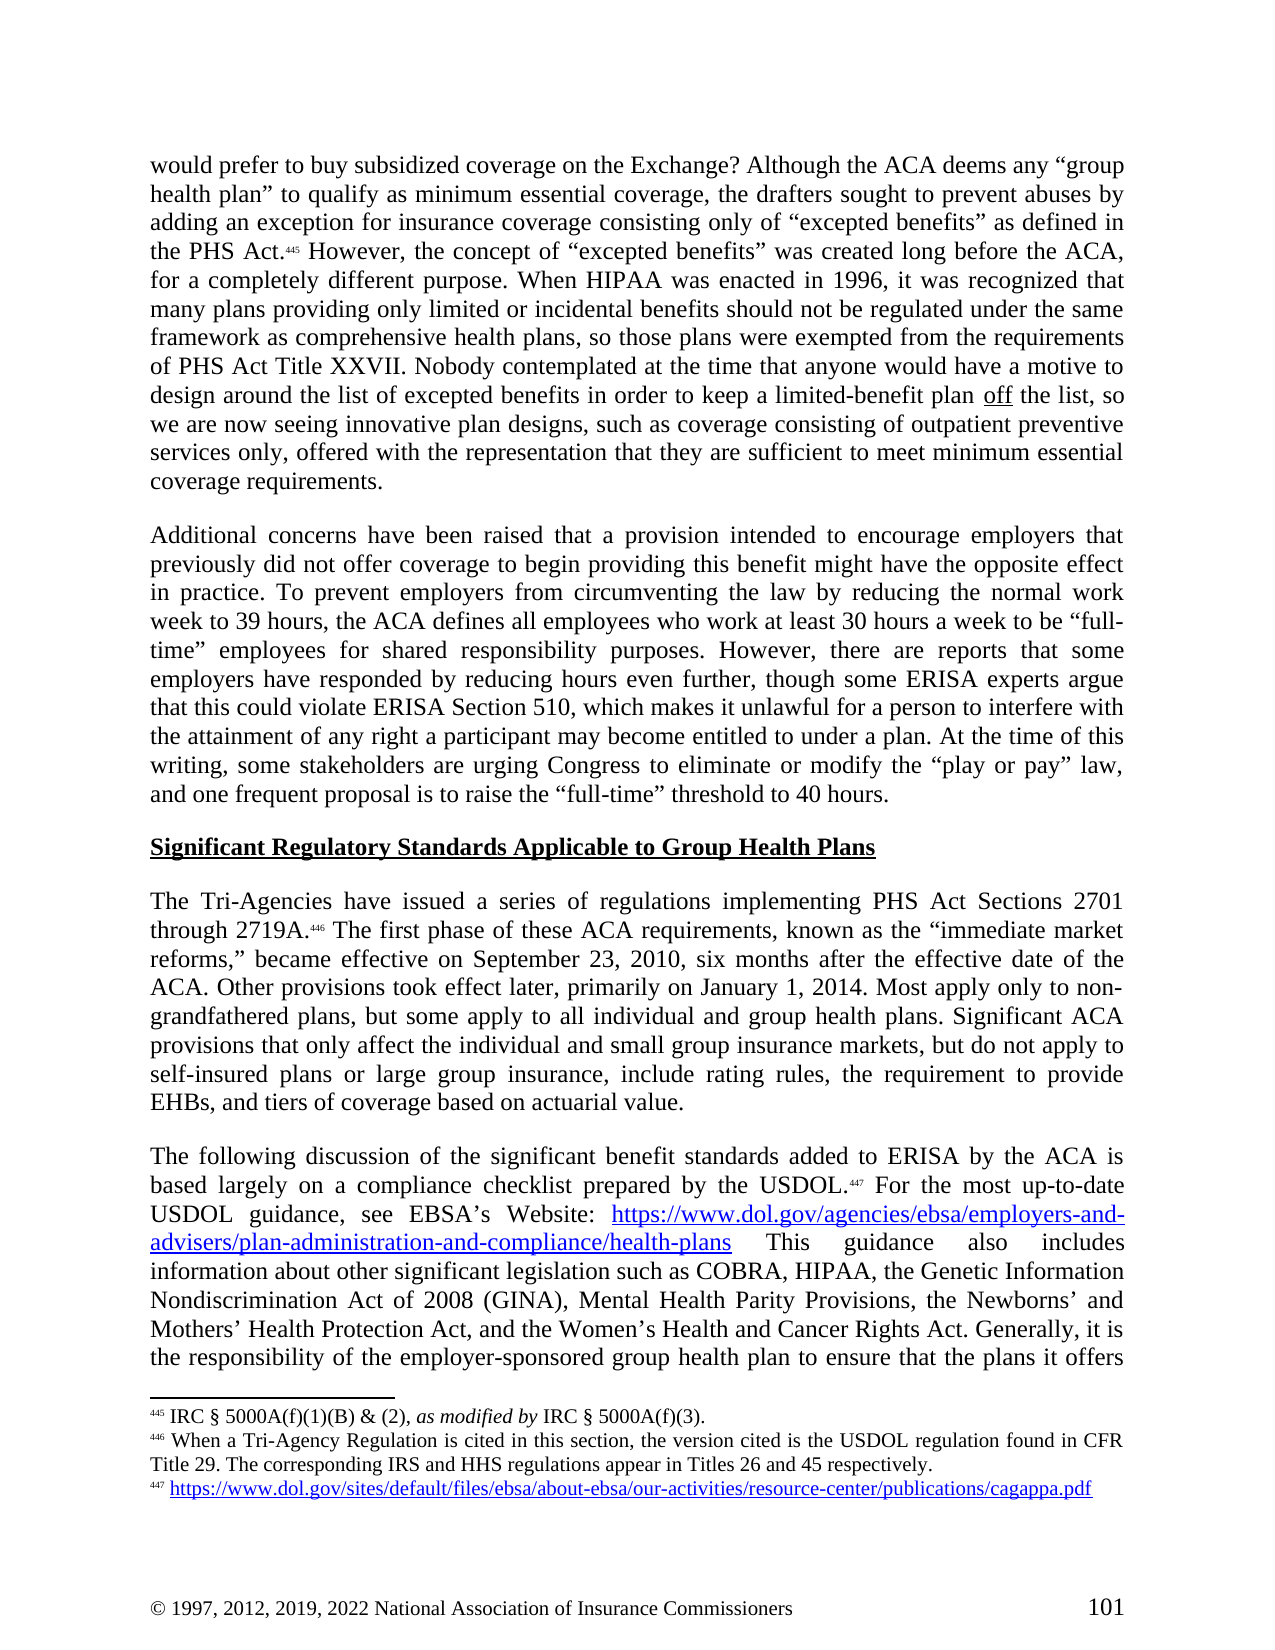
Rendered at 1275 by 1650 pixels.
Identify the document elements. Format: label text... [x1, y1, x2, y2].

text Another complication arises from the flexibility that large employers and self-insured small employers have in structuring their benefit designs. The ACA has established some minimum standards that apply to all individual and group plans, but the ACA’s requirements to include all “essential health benefits” (EHBs) and provide at least a “bronze” level of coverage (60% actuarial value) apply only to the individual and small group insurance markets. CMS has required other plans to provide comparable value in order to meet MV requirements by designing its calculator to measure the extent to which the plan covers such categories as prescription drugs, maternity, mental health, and hospital and physician services. But what if an ALE decides not to try to provide MV, and instead to offer the least expensive plan that will allow employees to satisfy their requirement to buy “minimum essential coverage,” and hope that few of them would prefer to buy subsidized coverage on the Exchange? Although the ACA deems any “group health plan” to qualify as minimum essential coverage, the drafters sought to prevent abuses by adding an exception for insurance coverage consisting only of “excepted benefits” as defined in the PHS Act. However, the concept of “excepted benefits” was created long before the ACA, for a completely different purpose. When HIPAA was enacted in 1996, it was recognized that many plans providing only limited or incidental benefits should not be regulated under the same framework as comprehensive health plans, so those plans were exempted from the requirements of PHS Act Title XXVII. Nobody contemplated at the time that anyone would have a motive to design around the list of excepted benefits in order to keep a limited-benefit plan off the list, so we are now seeing innovative plan designs, such as coverage consisting of outpatient preventive services only, offered with the representation that they are sufficient to meet minimum essential coverage requirements. [150, 150, 1125, 495]
text Additional concerns have been raised that a provision intended to encourage employers that previously did not offer coverage to begin providing this benefit might have the opposite effect in practice. To prevent employers from circumventing the law by reducing the normal work week to 39 hours, the ACA defines all employees who work at least 30 hours a week to be “full-time” employees for shared responsibility purposes. However, there are reports that some employers have responded by reducing hours even further, though some ERISA experts argue that this could violate ERISA Section 510, which makes it unlawful for a person to interfere with the attainment of any right a participant may become entitled to under a plan. At the time of this writing, some stakeholders are urging Congress to eliminate or modify the “play or pay” law, and one frequent proposal is to raise the “full-time” threshold to 40 hours. [150, 520, 1125, 807]
text Significant Regulatory Standards Applicable to Group Health Plans [150, 832, 1125, 861]
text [150, 1141, 1125, 1371]
text The Tri-Agencies have issued a series of regulations implementing PHS Act Sections 2701 through 2719A. The first phase of these ACA requirements, known as the “immediate market reforms,” became effective on September 23, 2010, six months after the effective date of the ACA. Other provisions took effect later, primarily on January 1, 2014. Most apply only to non-grandfathered plans, but some apply to all individual and group health plans. Significant ACA provisions that only affect the individual and small group insurance markets, but do not apply to self-insured plans or large group insurance, include rating rules, the requirement to provide EHBs, and tiers of coverage based on actuarial value. [150, 886, 1125, 1116]
